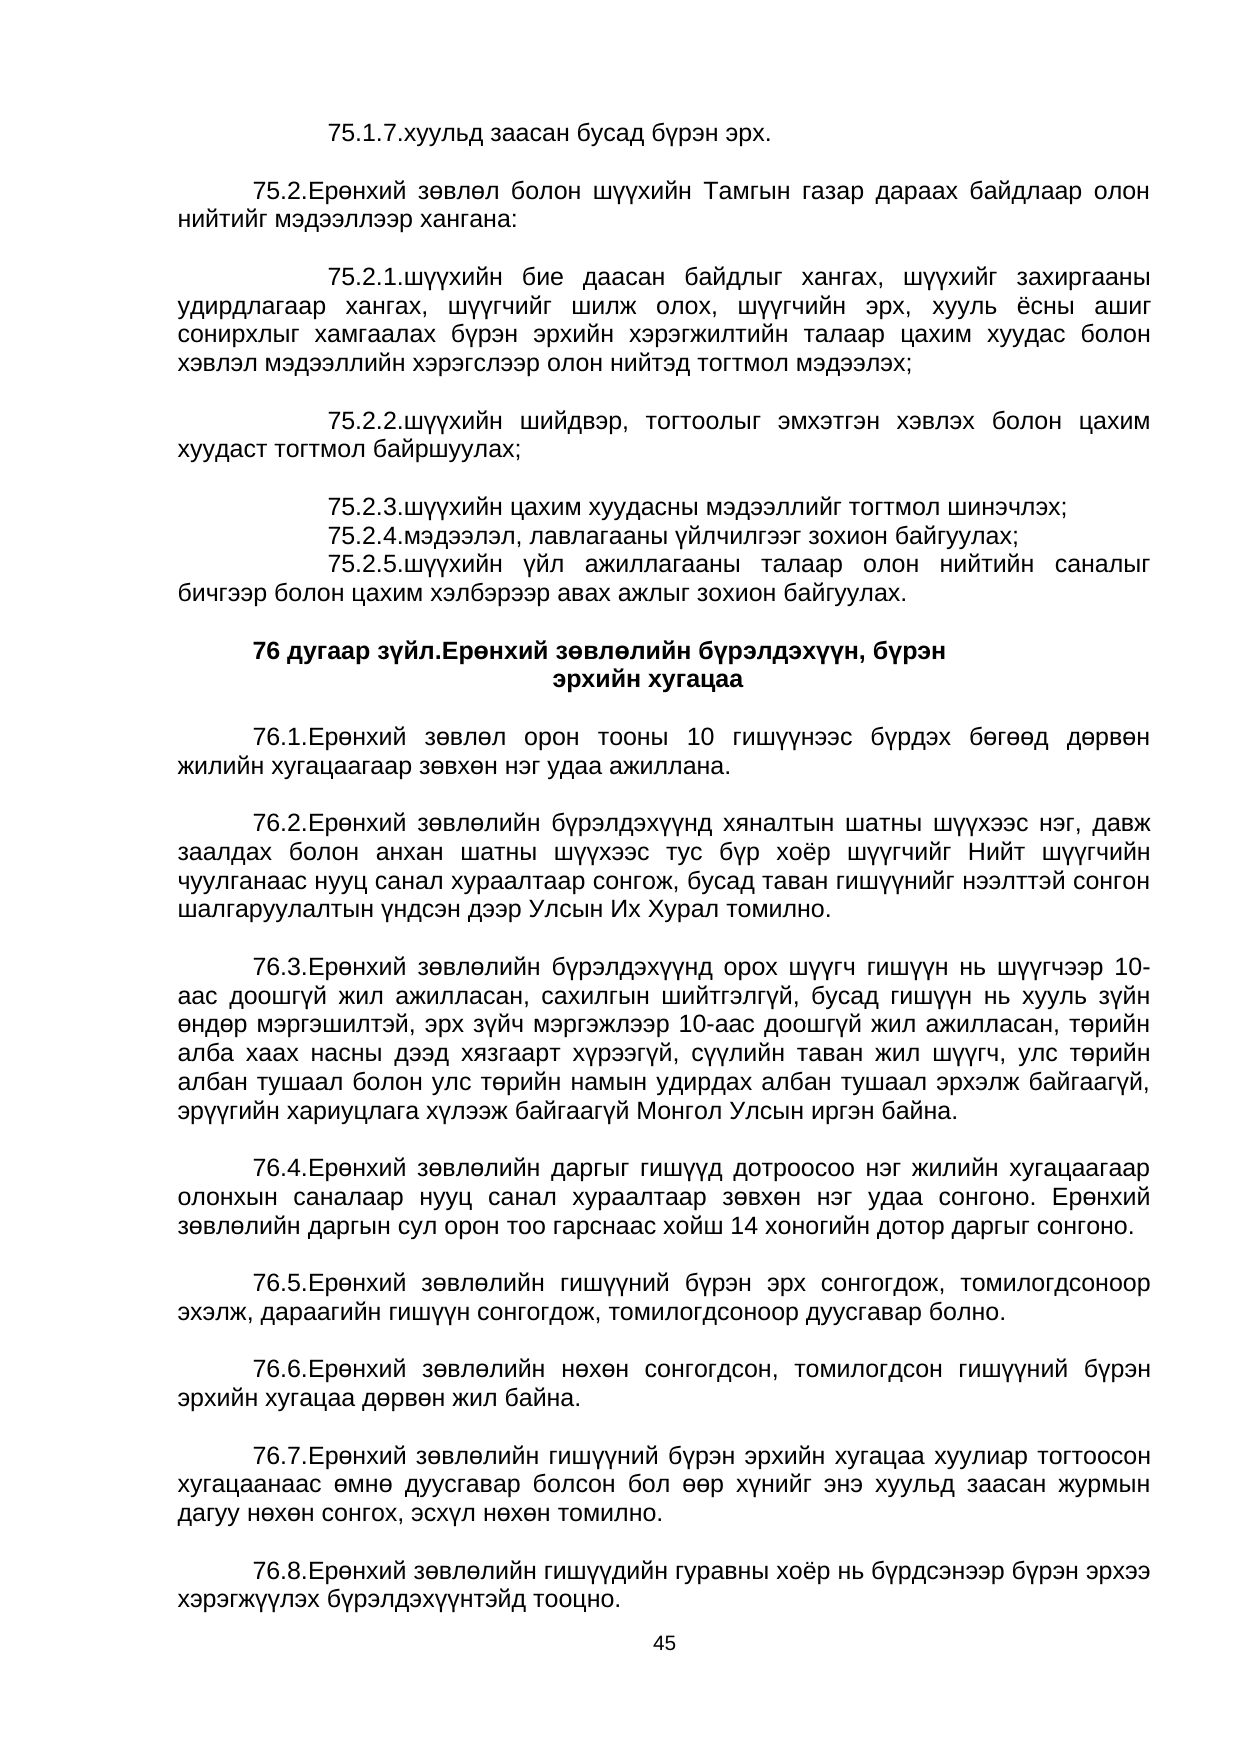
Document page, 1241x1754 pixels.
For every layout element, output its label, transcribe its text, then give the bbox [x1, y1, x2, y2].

text 75.2.3.шүүхийн цахим хуудасны мэдээллийг тогтмол шинэчлэх; [177, 492, 1152, 521]
text 76.2.Ерөнхий зөвлөлийн бүрэлдэхүүнд хяналтын шатны шүүхээс нэг, давж заалдах болон анхан шатны шүүхээс тус бүр хоёр шүүгчийг Нийт шүүгчийн чуулганаас нууц санал хураалтаар сонгож, бусад таван гишүүнийг нээлттэй сонгон шалгаруулалтын үндсэн дээр Улсын Их Хурал томилно. [177, 808, 1152, 923]
text 75.2.1.шүүхийн бие даасан байдлыг хангах, шүүхийг захиргааны удирдлагаар хангах, шүүгчийг шилж олох, шүүгчийн эрх, хууль ёсны ашиг сонирхлыг хамгаалах бүрэн эрхийн хэрэгжилтийн талаар цахим хуудас болон хэвлэл мэдээллийн хэрэгслээр олон нийтэд тогтмол мэдээлэх; [177, 262, 1152, 377]
text 76.7.Ерөнхий зөвлөлийн гишүүний бүрэн эрхийн хугацаа хуулиар тогтоосон хугацаанаас өмнө дуусгавар болсон бол өөр хүнийг энэ хуульд заасан журмын дагуу нөхөн сонгох, эсхүл нөхөн томилно. [177, 1441, 1152, 1527]
text 75.2.2.шүүхийн шийдвэр, тогтоолыг эмхэтгэн хэвлэх болон цахим хуудаст тогтмол байршуулах; [177, 406, 1152, 463]
text 76.5.Ерөнхий зөвлөлийн гишүүний бүрэн эрх сонгогдож, томилогдсоноор эхэлж, дараагийн гишүүн сонгогдож, томилогдсоноор дуусгавар болно. [177, 1268, 1152, 1326]
text 76.1.Ерөнхий зөвлөл орон тооны 10 гишүүнээс бүрдэх бөгөөд дөрвөн жилийн хугацаагаар зөвхөн нэг удаа ажиллана. [177, 722, 1152, 779]
text 76.8.Ерөнхий зөвлөлийн гишүүдийн гуравны хоёр нь бүрдсэнээр бүрэн эрхээ хэрэгжүүлэх бүрэлдэхүүнтэйд тооцно. [177, 1556, 1152, 1613]
text 75.2.5.шүүхийн үйл ажиллагааны талаар олон нийтийн саналыг бичгээр болон цахим хэлбэрээр авах ажлыг зохион байгуулах. [177, 549, 1152, 607]
text 76.3.Ерөнхий зөвлөлийн бүрэлдэхүүнд орох шүүгч гишүүн нь шүүгчээр 10-аас доошгүй жил ажилласан, сахилгын шийтгэлгүй, бусад гишүүн нь хууль зүйн өндөр мэргэшилтэй, эрх зүйч мэргэжлээр 10-аас доошгүй жил ажилласан, төрийн алба хаах насны дээд хязгаарт хүрээгүй, сүүлийн таван жил шүүгч, улс төрийн албан тушаал болон улс төрийн намын удирдах албан тушаал эрхэлж байгаагүй, эрүүгийн хариуцлага хүлээж байгаагүй Монгол Улсын иргэн байна. [177, 952, 1152, 1124]
text 76.4.Ерөнхий зөвлөлийн даргыг гишүүд дотроосоо нэг жилийн хугацаагаар олонхын саналаар нууц санал хураалтаар зөвхөн нэг удаа сонгоно. Ерөнхий зөвлөлийн даргын сул орон тоо гарснаас хойш 14 хоногийн дотор даргыг сонгоно. [177, 1153, 1152, 1239]
text 75.2.4.мэдээлэл, лавлагааны үйлчилгээг зохион байгуулах; [252, 521, 1152, 549]
text 76.6.Ерөнхий зөвлөлийн нөхөн сонгогдсон, томилогдсон гишүүний бүрэн эрхийн хугацаа дөрвөн жил байна. [177, 1354, 1152, 1412]
text 75.1.7.хуульд заасан бусад бүрэн эрх. [177, 118, 1152, 147]
text 76 дугаар зүйл.Ерөнхий зөвлөлийн бүрэлдэхүүн, бүрэн эрхийн хугацаа [177, 636, 1152, 693]
text 75.2.Ерөнхий зөвлөл болон шүүхийн Тамгын газар дараах байдлаар олон нийтийг мэдээллээр хангана: [177, 176, 1152, 233]
